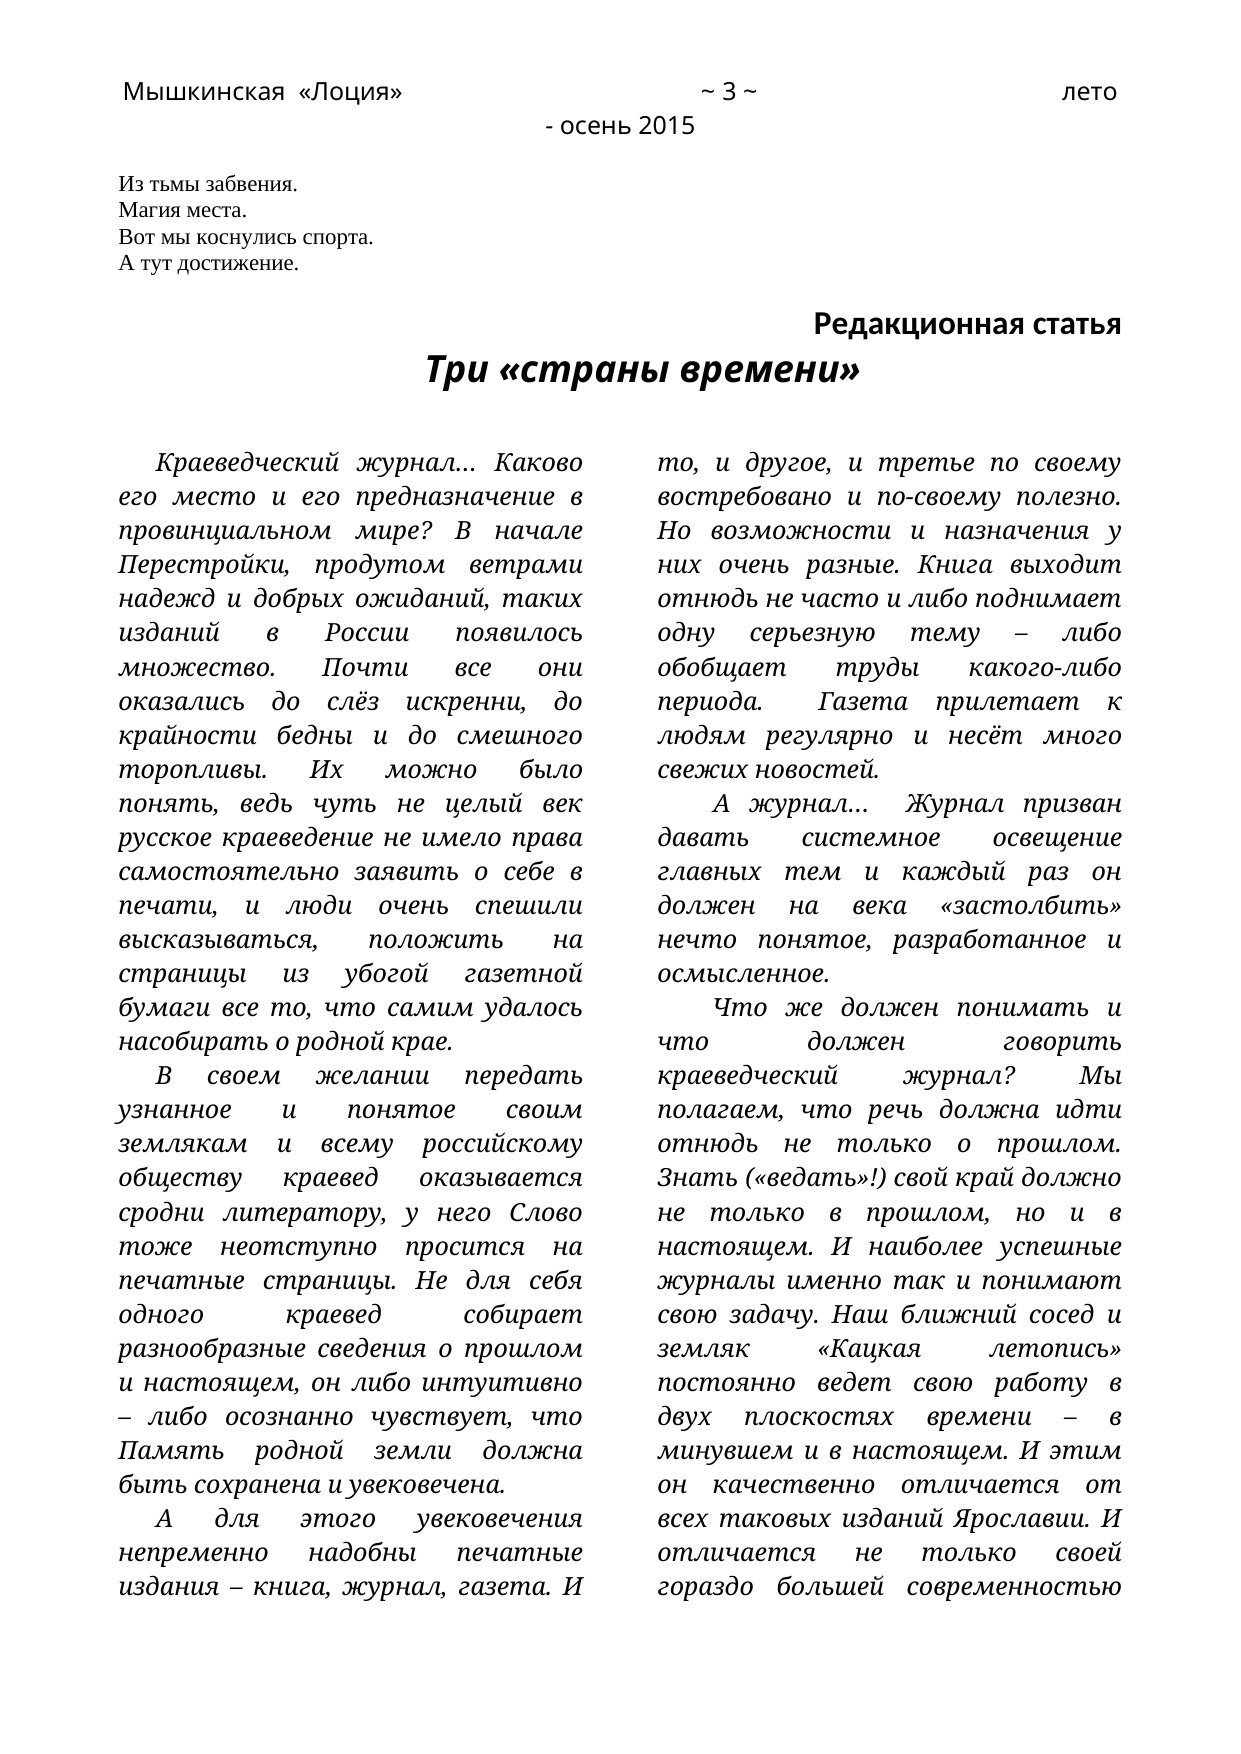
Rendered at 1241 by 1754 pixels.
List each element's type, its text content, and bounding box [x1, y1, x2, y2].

text Краеведческий журнал… Каково его место и его предназначение в провинциальном мире? В начале Перестройки, продутом ветрами надежд и добрых ожиданий, таких изданий в России появилось множество. Почти все они оказались до слёз искренни, до крайности бедны и до смешного торопливы. Их можно было понять, ведь чуть не целый век русское краеведение не имело права самостоятельно заявить о себе в печати, и люди очень спешили высказываться, положить на страницы из убогой газетной бумаги все то, что самим удалось насобирать о родной крае. [118, 445, 583, 1058]
text Редакционная статья [118, 302, 1122, 343]
text В своем желании передать узнанное и понятое своим землякам и всему российскому обществу краевед оказывается сродни литератору, у него Слово тоже неотступно просится на печатные страницы. Не для себя одного краевед собирает разнообразные сведения о прошлом и настоящем, он либо интуитивно – либо осознанно чувствует, что Память родной земли должна быть сохранена и увековечена. [118, 1058, 583, 1501]
text А тут достижение. [118, 249, 1122, 276]
text А журнал… Журнал призван давать системное освещение главных тем и каждый раз он должен на века «застолбить» нечто понятое, разработанное и осмысленное. [657, 785, 1122, 990]
text Три «страны времени» [118, 343, 1122, 394]
text Вот мы коснулись спорта. [118, 223, 1122, 249]
text А для этого увековечения непременно надобны печатные издания – книга, журнал, газета. И то, и другое, и третье по своему востребовано и по-своему полезно. Но возможности и назначения у них очень разные. Книга выходит отнюдь не часто и либо поднимает одну серьезную тему – либо обобщает труды какого-либо периода. Газета прилетает к людям регулярно и несёт много свежих новостей. [657, 445, 1122, 785]
text Из тьмы забвения. [118, 170, 1122, 197]
text А для этого увековечения непременно надобны печатные издания – книга, журнал, газета. И то, и другое, и третье по своему востребовано и по-своему полезно. Но возможности и назначения у них очень разные. Книга выходит отнюдь не часто и либо поднимает одну серьезную тему – либо обобщает труды какого-либо периода. Газета прилетает к людям регулярно и несёт много свежих новостей. [118, 1501, 583, 1603]
text Магия места. [118, 197, 1122, 223]
